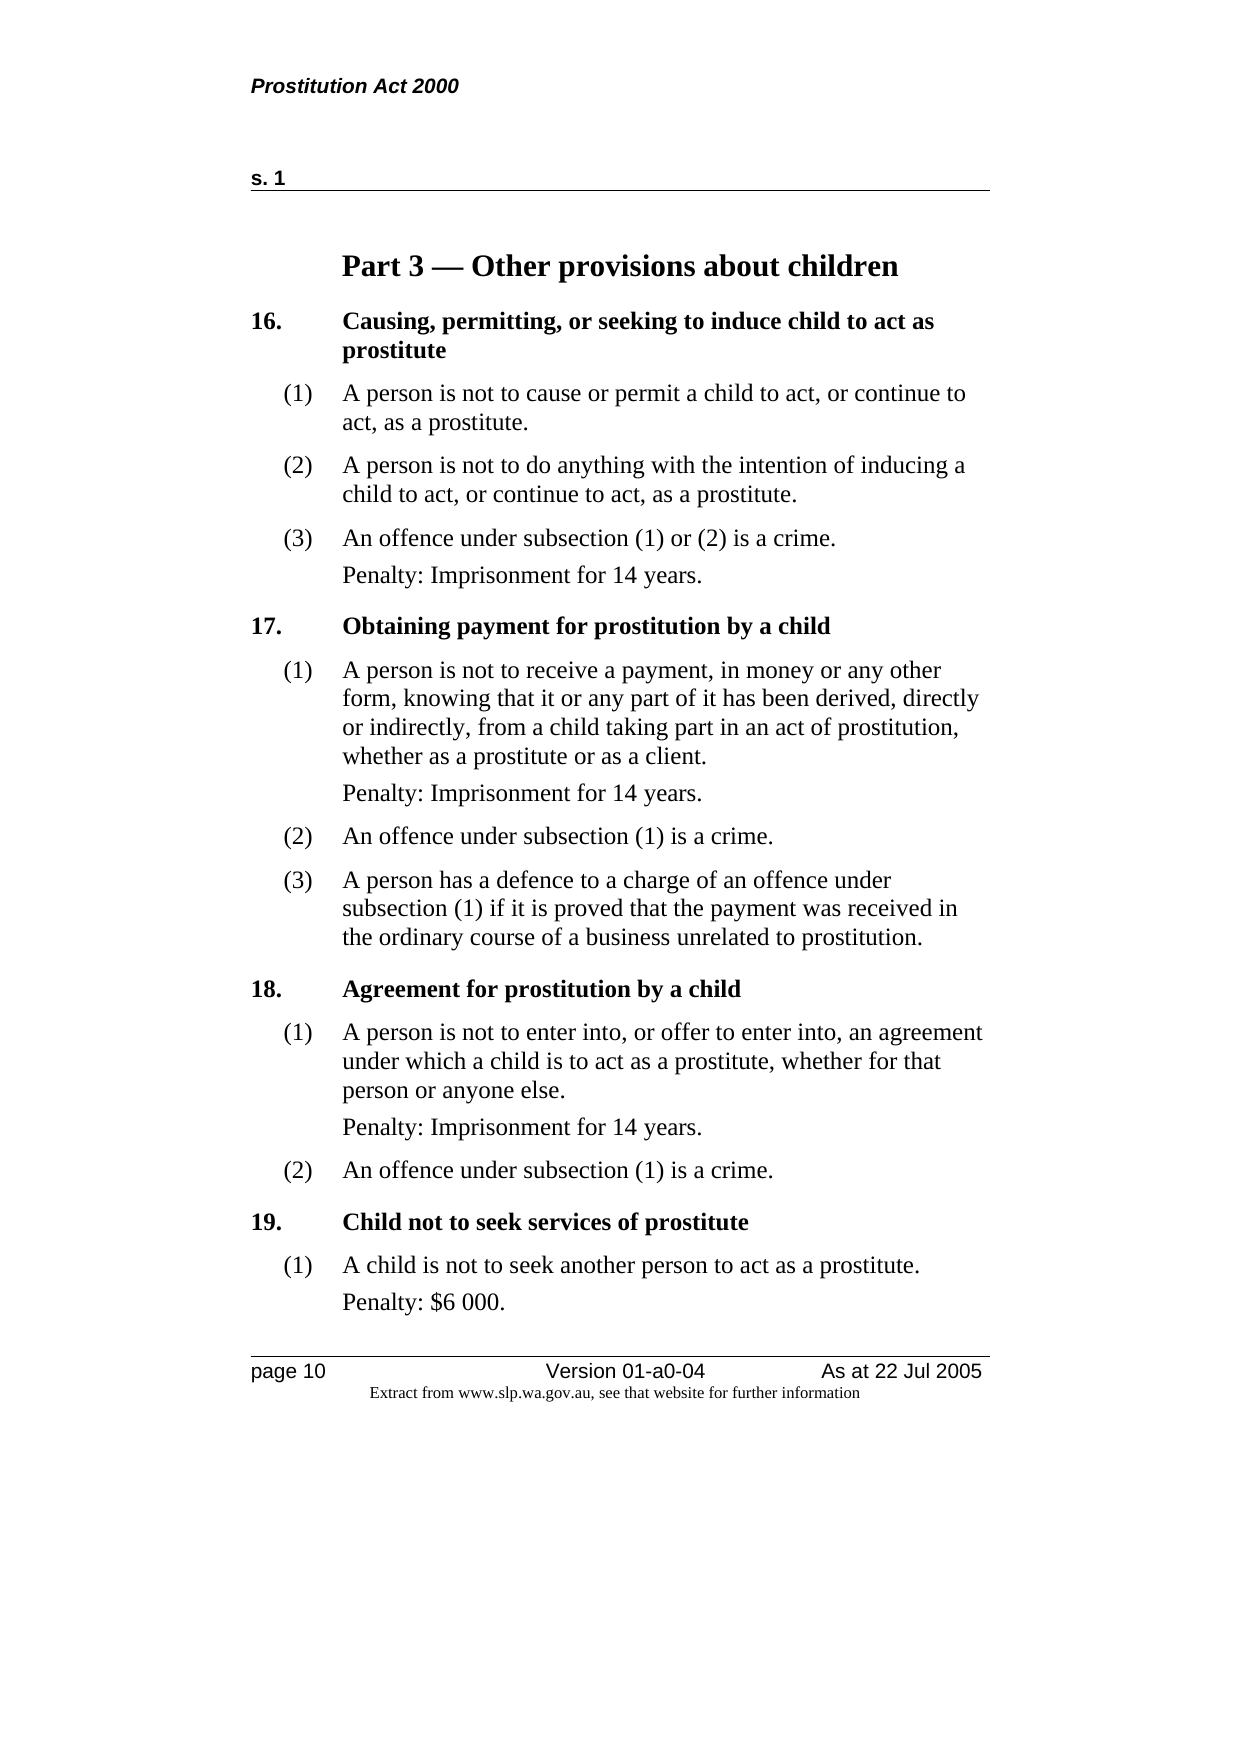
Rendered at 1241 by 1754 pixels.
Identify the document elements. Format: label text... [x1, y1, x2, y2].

text (1) A child is not to seek another person to act as a prostitute. [251, 1250, 990, 1279]
text Penalty: Imprisonment for 14 years. [251, 1112, 990, 1141]
text (2) A person is not to do anything with the intention of inducing a child to act, or continue to act, as a prostitute. [251, 451, 990, 508]
subtitle 18. Agreement for prostitution by a child [251, 974, 990, 1003]
text (2) An offence under subsection (1) is a crime. [251, 1155, 990, 1184]
text (1) A person is not to cause or permit a child to act, or continue to act, as a prostitute. [251, 378, 990, 436]
text (1) A person is not to enter into, or offer to enter into, an agreement under which a child is to act as a prostitute, whether for that person or anyone else. [251, 1017, 990, 1103]
subtitle 19. Child not to seek services of prostitute [251, 1207, 990, 1236]
text Penalty: Imprisonment for 14 years. [251, 560, 990, 588]
text Penalty: Imprisonment for 14 years. [251, 778, 990, 807]
text (1) A person is not to receive a payment, in money or any other form, knowing that it or any part of it has been derived, directly or indirectly, from a child taking part in an act of prostitution, whether as a prostitute or as a client. [251, 655, 990, 770]
text Penalty: $6 000. [251, 1287, 990, 1316]
text (3) A person has a defence to a charge of an offence under subsection (1) if it is proved that the payment was received in the ordinary course of a business unrelated to prostitution. [251, 865, 990, 951]
subtitle Part 3 — Other provisions about children [251, 247, 990, 283]
subtitle 16. Causing, permitting, or seeking to induce child to act as prostitute [251, 306, 990, 364]
text (3) An offence under subsection (1) or (2) is a crime. [251, 523, 990, 551]
subtitle 17. Obtaining payment for prostitution by a child [251, 611, 990, 640]
text (2) An offence under subsection (1) is a crime. [251, 821, 990, 850]
